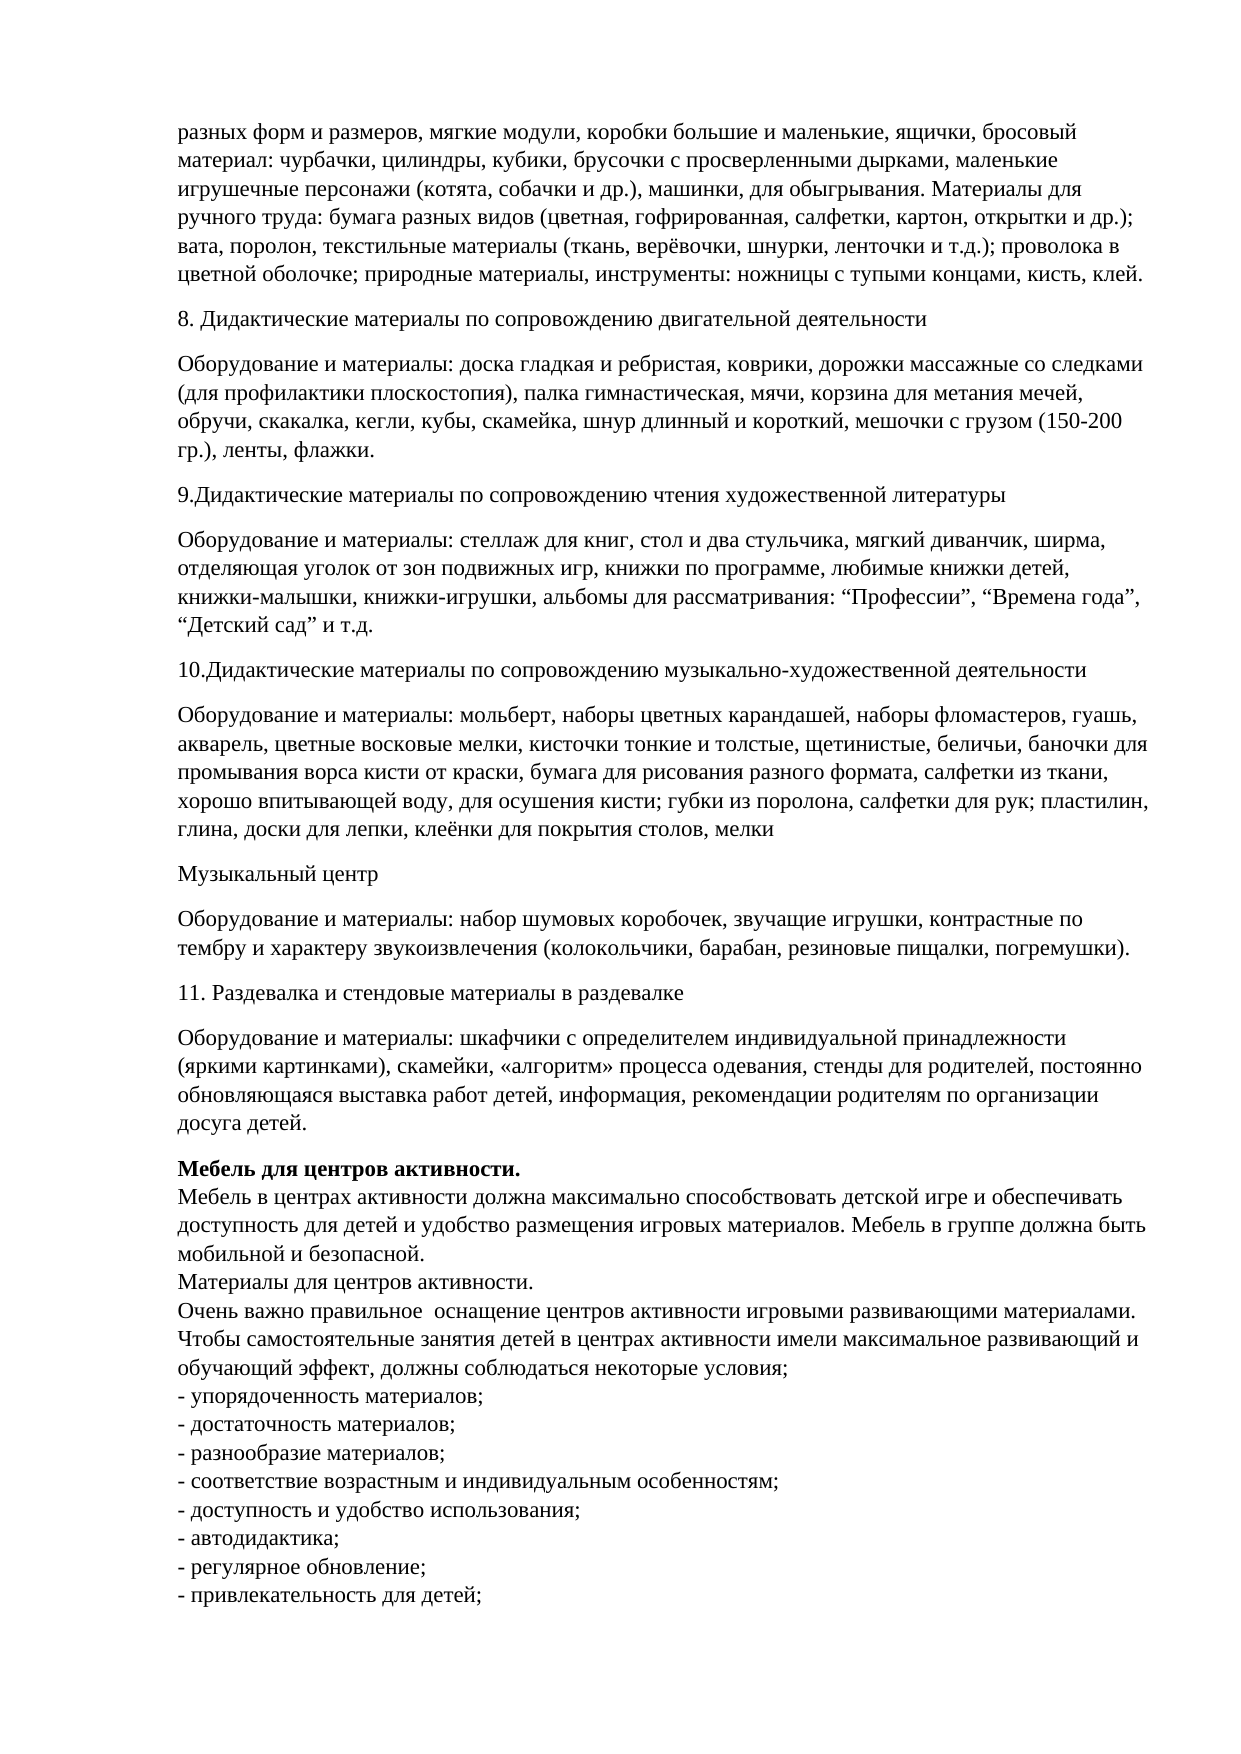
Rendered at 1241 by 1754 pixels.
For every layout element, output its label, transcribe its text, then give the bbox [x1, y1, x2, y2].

text Оборудование и материалы: мольберт, наборы цветных карандашей, наборы фломастеров, гуашь, акварель, цветные восковые мелки, кисточки тонкие и толстые, щетинистые, беличьи, баночки для промывания ворса кисти от краски, бумага для рисования разного формата, салфетки из ткани, хорошо впитывающей воду, для осушения кисти; губки из поролона, салфетки для рук; пластилин, глина, доски для лепки, клеёнки для покрытия столов, мелки [177, 702, 1152, 842]
text Мебель в центрах активности должна максимально способствовать детской игре и обеспечивать доступность для детей и удобство размещения игровых материалов. Мебель в группе должна быть мобильной и безопасной. [177, 1183, 1152, 1266]
text 9.Дидактические материалы по сопровождению чтения художественной литературы [177, 481, 1152, 507]
text - упорядоченность материалов; [177, 1382, 1152, 1408]
text Музыкальный центр [177, 860, 1152, 887]
text Оборудование и материалы: доска гладкая и ребристая, коврики, дорожки массажные со следками (для профилактики плоскостопия), палка гимнастическая, мячи, корзина для метания мечей, обручи, скакалка, кегли, кубы, скамейка, шнур длинный и короткий, мешочки с грузом (150-200 гр.), ленты, флажки. [177, 351, 1152, 462]
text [177, 118, 1152, 287]
text 10.Дидактические материалы по сопровождению музыкально-художественной деятельности [177, 656, 1152, 683]
text Оборудование и материалы: стеллаж для книг, стол и два стульчика, мягкий диванчик, ширма, отделяющая уголок от зон подвижных игр, книжки по программе, любимые книжки детей, книжки-малышки, книжки-игрушки, альбомы для рассматривания: “Профессии”, “Времена года”, “Детский сад” и т.д. [177, 526, 1152, 638]
text 8. Дидактические материалы по сопровождению двигательной деятельности [177, 305, 1152, 332]
text Материалы для центров активности. [177, 1268, 1152, 1295]
text - регулярное обновление; [177, 1553, 1152, 1579]
text - привлекательность для детей; [177, 1581, 1152, 1607]
text - соответствие возрастным и индивидуальным особенностям; [177, 1467, 1152, 1494]
text Оборудование и материалы: шкафчики с определителем индивидуальной принадлежности (яркими картинками), скамейки, «алгоритм» процесса одевания, стенды для родителей, постоянно обновляющаяся выставка работ детей, информация, рекомендации родителям по организации досуга детей. [177, 1024, 1152, 1136]
text 11. Раздевалка и стендовые материалы в раздевалке [177, 979, 1152, 1005]
text - доступность и удобство использования; [177, 1496, 1152, 1522]
text - разнообразие материалов; [177, 1439, 1152, 1465]
text - автодидактика; [177, 1524, 1152, 1551]
text Очень важно правильное оснащение центров активности игровыми развивающими материалами. Чтобы самостоятельные занятия детей в центрах активности имели максимальное развивающий и обучающий эффект, должны соблюдаться некоторые условия; [177, 1297, 1152, 1380]
text Оборудование и материалы: набор шумовых коробочек, звучащие игрушки, контрастные по тембру и характеру звукоизвлечения (колокольчики, барабан, резиновые пищалки, погремушки). [177, 906, 1152, 960]
text Мебель для центров активности. [177, 1154, 1152, 1181]
text - достаточность материалов; [177, 1411, 1152, 1437]
